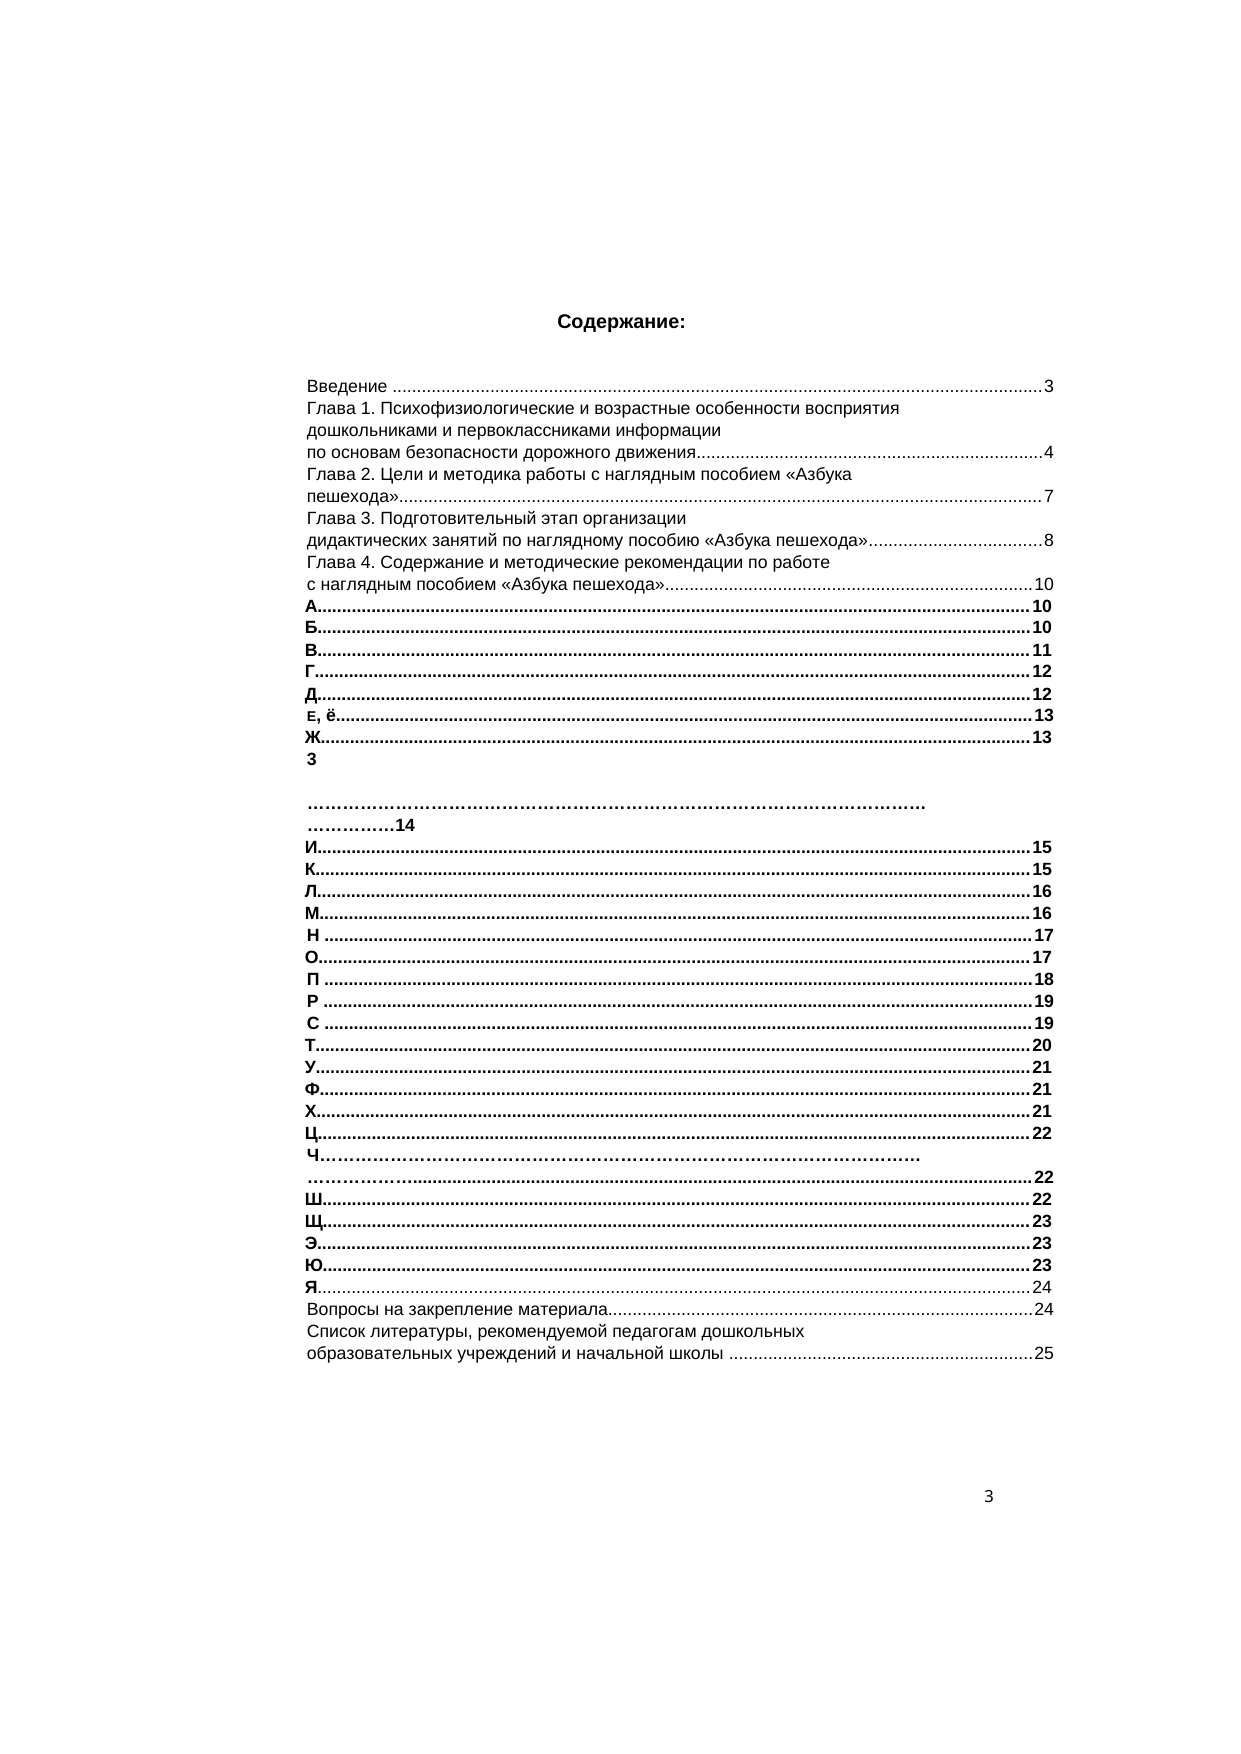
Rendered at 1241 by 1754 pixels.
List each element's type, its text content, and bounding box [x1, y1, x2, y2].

text по основам безопасности дорожного движения 4 [307, 441, 938, 463]
text с наглядным пособием «Азбука пешехода» 10 [307, 572, 938, 594]
text Глава 1. Психофизиологические и возрастные особенности восприятия дошкольниками и первоклассниками информации [307, 397, 936, 441]
text Глава 3. Подготовительный этап организации [307, 507, 938, 528]
text В 11 [304, 638, 938, 660]
text С 19 [307, 1012, 938, 1034]
text Ш 22 [304, 1188, 938, 1210]
text Введение 3 [307, 375, 938, 397]
text У 21 [304, 1056, 938, 1078]
text Щ 23 [304, 1210, 938, 1232]
text И 15 [304, 836, 938, 858]
text К 15 [304, 858, 938, 880]
text Глава 2. Цели и методика работы с наглядным пособием «Азбука пешехода» 7 [307, 463, 938, 507]
text X 21 [304, 1100, 938, 1122]
text Б 10 [304, 616, 938, 638]
text Ю 23 [304, 1254, 938, 1276]
text Р 19 [307, 990, 938, 1012]
text Вопросы на закрепление материала 24 [307, 1298, 938, 1320]
text П 18 [307, 968, 938, 990]
text Ф 21 [304, 1078, 938, 1100]
text Содержание: [304, 312, 938, 332]
text Г 12 [304, 660, 938, 682]
text дидактических занятий по наглядному пособию «Азбука пешехода» 8 [307, 528, 938, 551]
text Я 24 [304, 1276, 938, 1298]
text Н 17 [307, 924, 938, 946]
text Л 16 [304, 880, 938, 902]
text образовательных учреждений и начальной школы 25 [307, 1342, 938, 1364]
text А 10 [304, 594, 938, 616]
text Э 23 [304, 1232, 938, 1254]
text Глава 4. Содержание и методические рекомендации по работе [307, 551, 938, 572]
text Ж 13 [304, 726, 938, 748]
text Список литературы, рекомендуемой педагогам дошкольных [307, 1320, 938, 1342]
text О 17 [304, 946, 938, 968]
text е, ё 13 [307, 704, 938, 726]
text Т 20 [304, 1034, 938, 1056]
text М 16 [304, 902, 938, 924]
text Д 12 [304, 682, 938, 704]
text Ц 22 [304, 1122, 938, 1144]
text Ч………………………………………………………………………………………………………… 22 [307, 1144, 938, 1188]
text 3 …………………………………………………………………………………………………………14 [307, 748, 938, 836]
